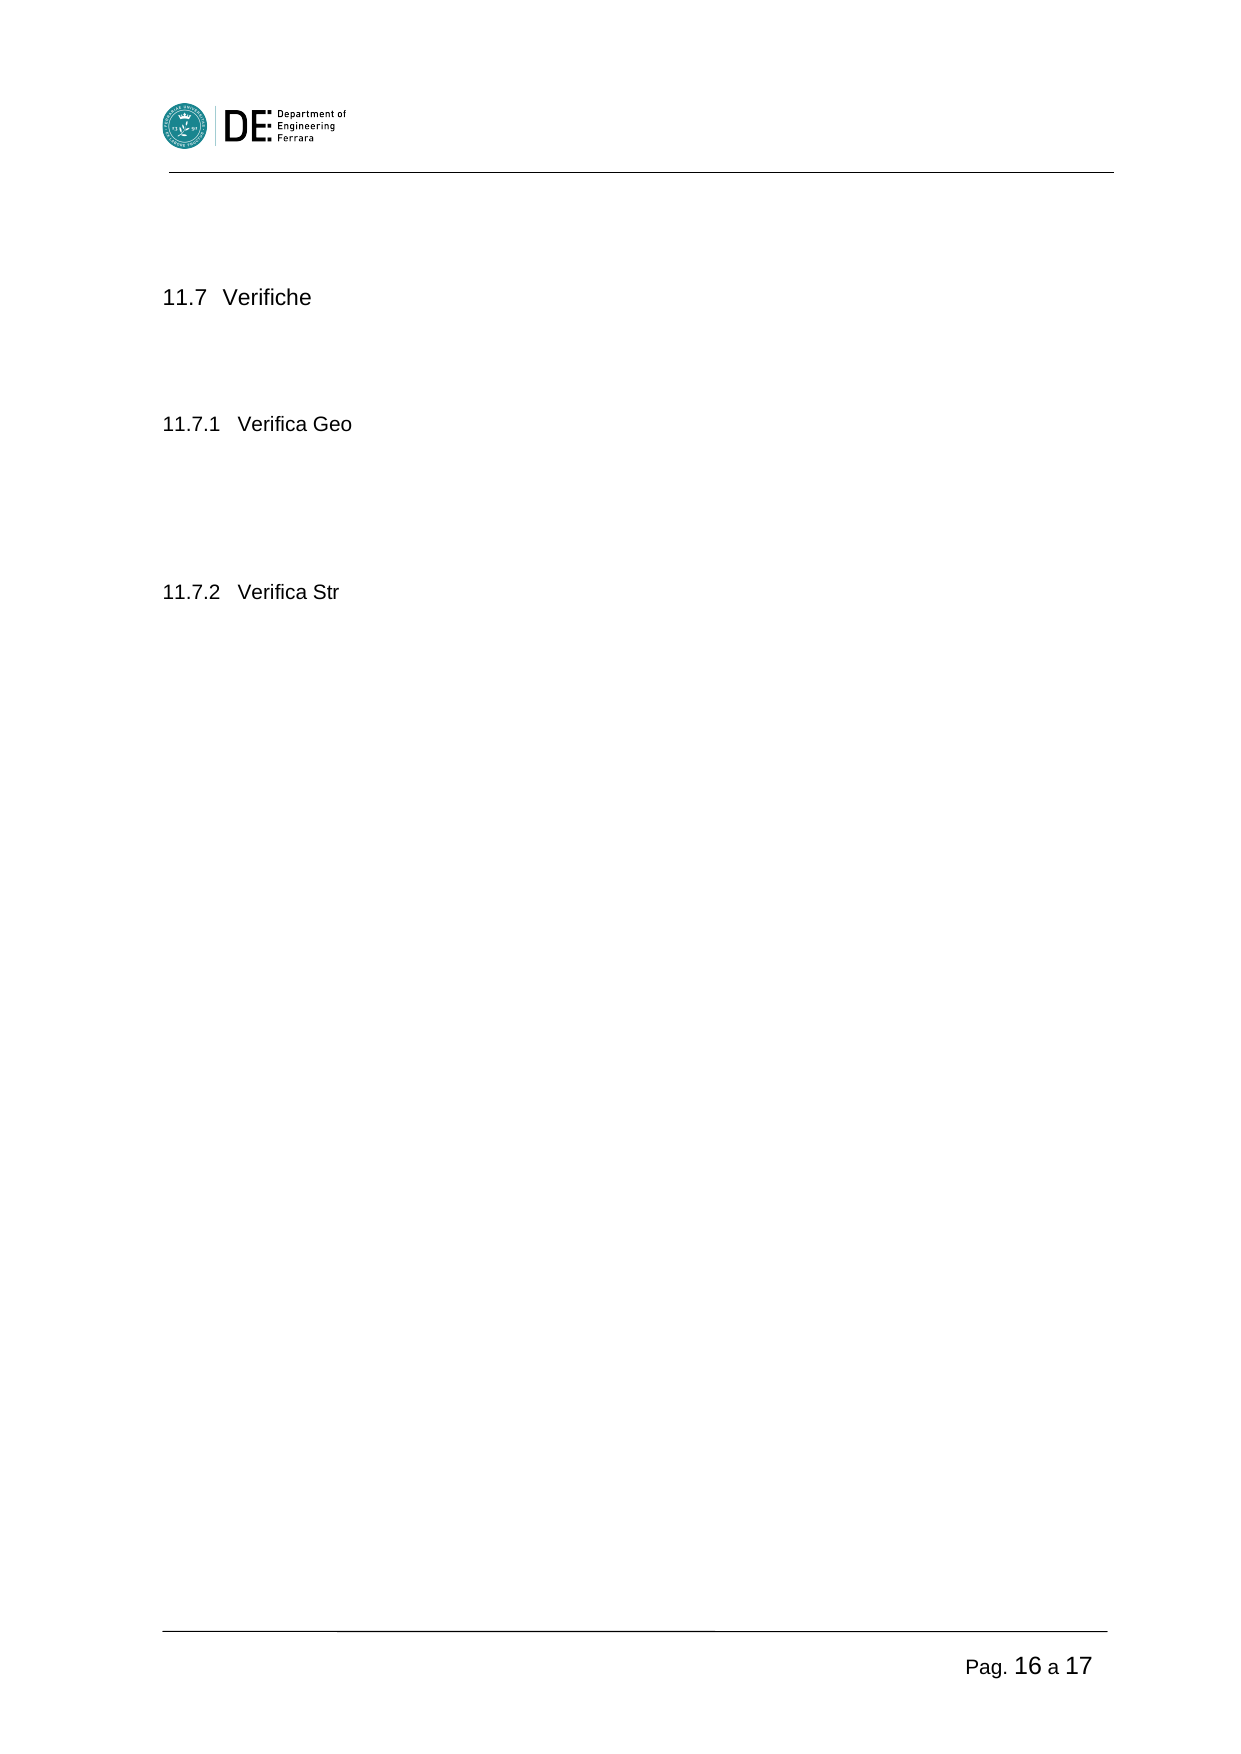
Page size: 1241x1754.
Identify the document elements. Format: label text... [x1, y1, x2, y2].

subtitle Verifica Str [162, 580, 1092, 604]
subtitle Verifiche [162, 284, 1092, 310]
subtitle Verifica Geo [162, 411, 1092, 435]
picture [162, 103, 346, 149]
